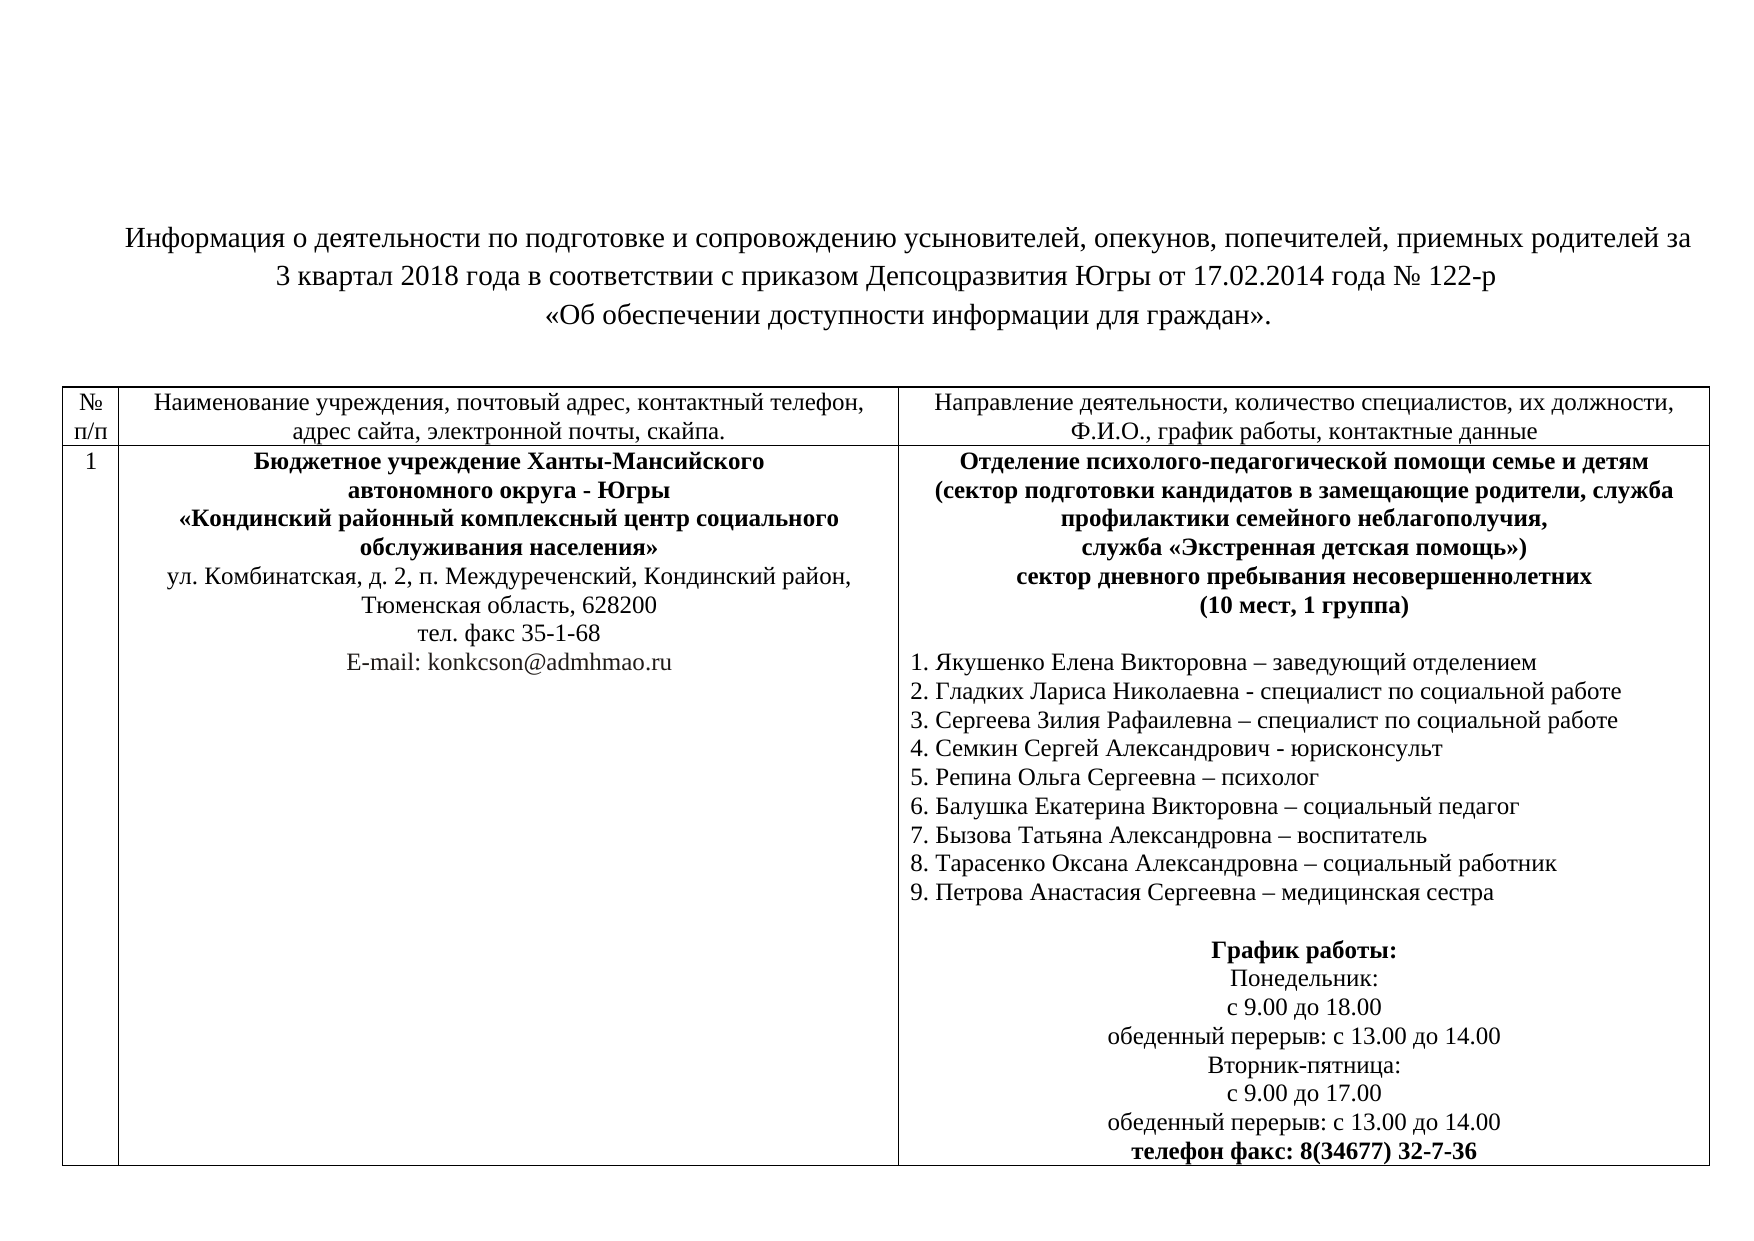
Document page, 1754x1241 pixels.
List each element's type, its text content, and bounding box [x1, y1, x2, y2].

table_header Наименование учреждения, почтовый адрес, контактный телефон, адрес сайта, электронной почты, скайпа. [119, 388, 898, 445]
table_cell Бюджетное учреждение Ханты-Мансийского автономного округа - Югры «Кондинский районный комплексный центр социального обслуживания населения» ул. Комбинатская, д. 2, п. Междуреченский, Кондинский район, Тюменская область, 628200 тел. факс 35-1-68 E-mail: konkcson@admhmao.ru [119, 446, 898, 1165]
table_cell Отделение психолого-педагогической помощи семье и детям (сектор подготовки кандидатов в замещающие родители, служба профилактики семейного неблагополучия, служба «Экстренная детская помощь») сектор дневного пребывания несовершеннолетних (10 мест, 1 группа) 1. Якушенко Елена Викторовна – заведующий отделением 2. Гладких Лариса Николаевна - специалист по социальной работе 3. Сергеева Зилия Рафаилевна – специалист по социальной работе 4. Семкин Сергей Александрович - юрисконсульт 5. Репина Ольга Сергеевна – психолог 6. Балушка Екатерина Викторовна – социальный педагог 7. Бызова Татьяна Александровна – воспитатель 8. Тарасенко Оксана Александровна – социальный работник 9. Петрова Анастасия Сергеевна – медицинская сестра График работы: Понедельник: с 9.00 до 18.00 обеденный перерыв: с 13.00 до 14.00 Вторник-пятница: с 9.00 до 17.00 обеденный перерыв: с 13.00 до 14.00 телефон факс: 8(34677) 32-7-36 [899, 446, 1709, 1165]
table_cell 1 [63, 446, 118, 1165]
text Информация о деятельности по подготовке и сопровождению усыновителей, опекунов, попечителей, приемных родителей за 3 квартал 2018 года в соответствии с приказом Депсоцразвития Югры от 17.02.2014 года № 122-р [74, 220, 1698, 292]
text «Об обеспечении доступности информации для граждан». [74, 297, 1698, 330]
table_header № п/п [63, 388, 118, 445]
table_header Направление деятельности, количество специалистов, их должности, Ф.И.О., график работы, контактные данные [899, 388, 1709, 445]
